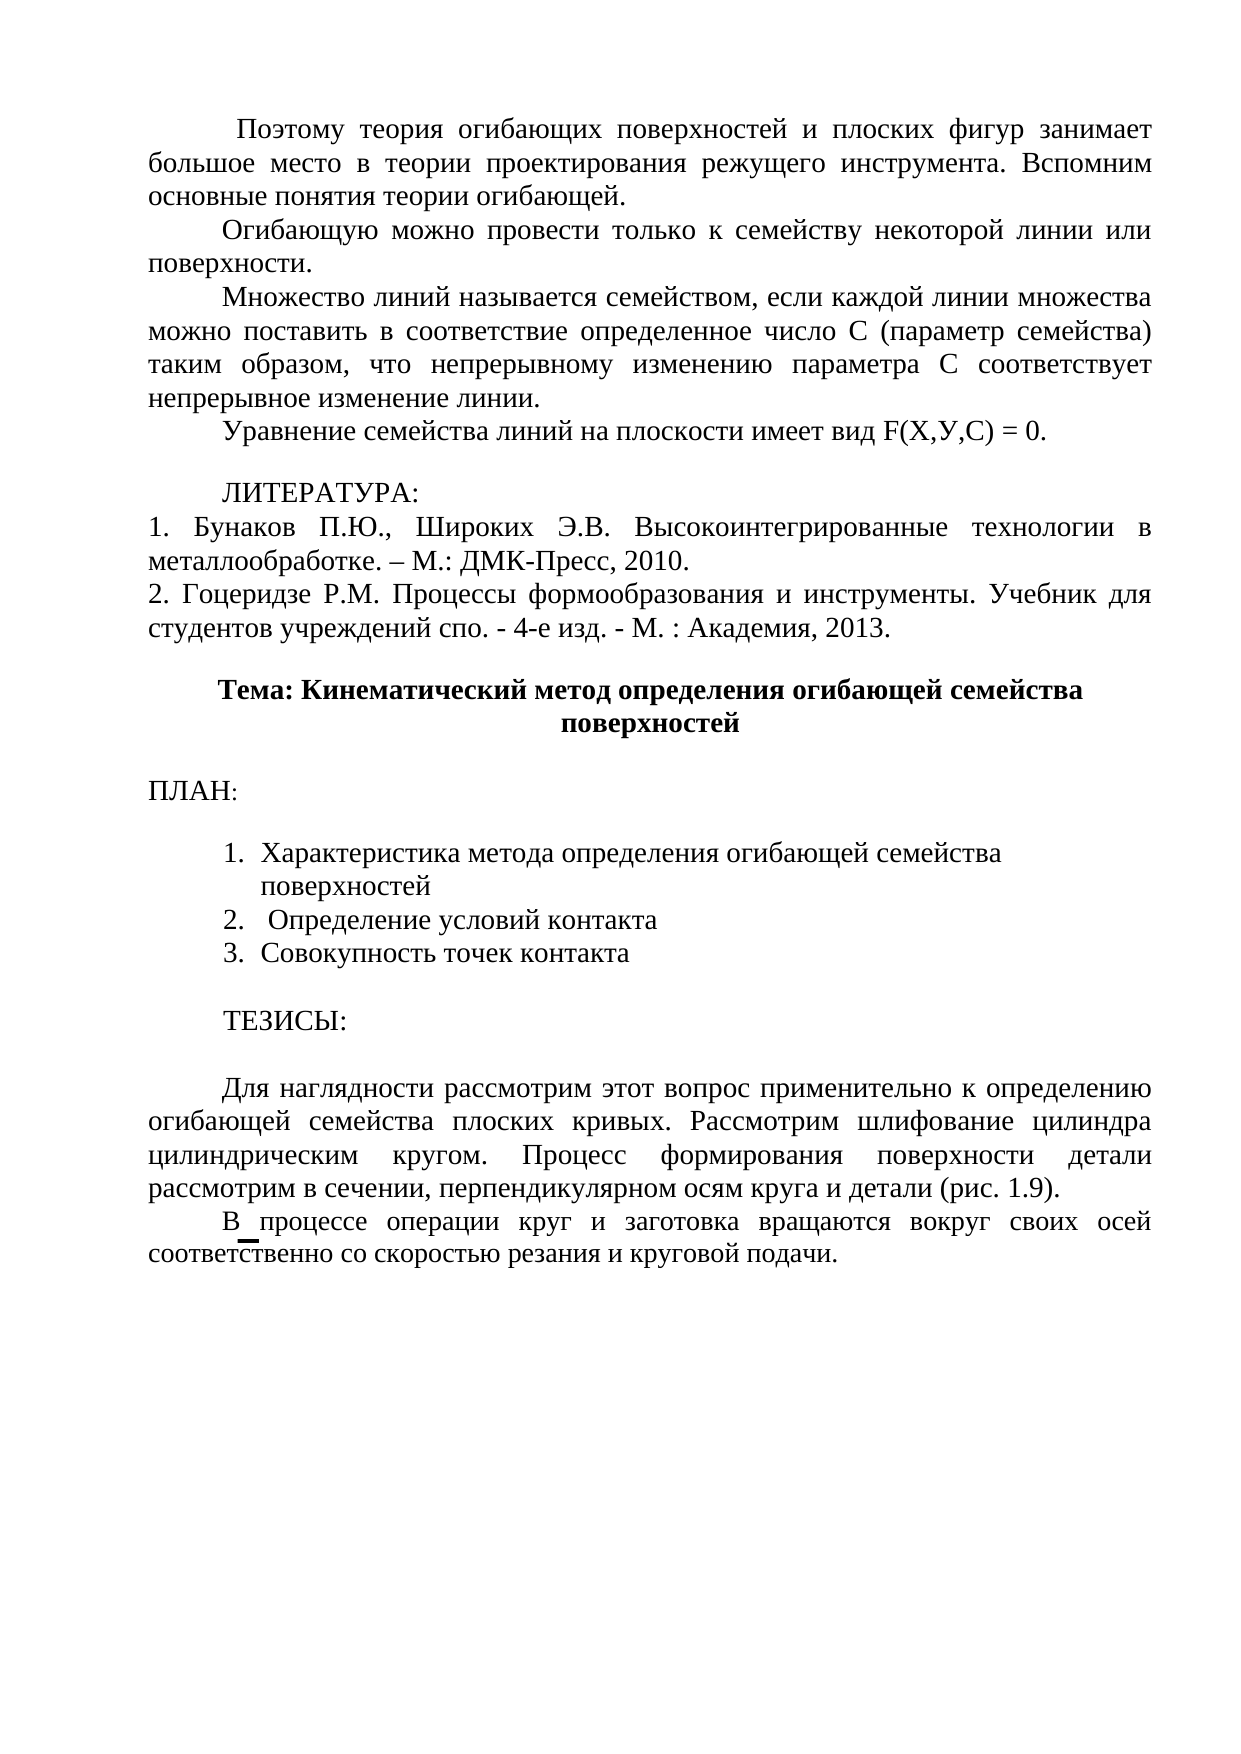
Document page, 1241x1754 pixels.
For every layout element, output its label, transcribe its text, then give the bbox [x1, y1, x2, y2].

text Поэтому теория огибающих поверхностей и плоских фигур занимает большое место в теории проектирования режущего инструмента. Вспомним основные понятия теории огибающей. [148, 111, 1153, 212]
text Огибающую можно провести только к семейству некоторой линии или поверхности. [148, 212, 1153, 279]
text Уравнение семейства линий на плоскости имеет вид F(Х,У,С) = 0. [148, 413, 1153, 447]
text 2. Гоцеридзе Р.М. Процессы формообразования и инструменты. Учебник для студентов учреждений спо. - 4-е изд. - М. : Академия, 2013. [148, 576, 1153, 643]
list Определение условий контакта [223, 902, 1153, 936]
list Совокупность точек контакта [223, 936, 1153, 969]
text ТЕЗИСЫ: [223, 1003, 1153, 1036]
text Тема: Кинематический метод определения огибающей семейства поверхностей [148, 672, 1153, 739]
list Характеристика метода определения огибающей семейства поверхностей [223, 835, 1153, 902]
text 1. Бунаков П.Ю., Широких Э.В. Высокоинтегрированные технологии в металлообработке. – М.: ДМК-Пресс, 2010. [148, 509, 1153, 576]
text Множество линий называется семейством, если каждой линии множества можно поставить в соответствие определенное число С (параметр семейства) таким образом, что непрерывному изменению параметра С соответствует непрерывное изменение линии. [148, 279, 1153, 413]
text ЛИТЕРАТУРА: [148, 476, 1153, 509]
text ПЛАН: [148, 773, 1153, 806]
text Для наглядности рассмотрим этот вопрос применительно к определению огибающей семейства плоских кривых. Рассмотрим шлифование цилиндра цилиндрическим кругом. Процесс формирования поверхности детали рассмотрим в сечении, перпендикулярном осям круга и детали (рис. 1.9). [148, 1070, 1153, 1204]
text В процессе операции круг и заготовка вращаются вокруг своих осей соответственно со скоростью резания и круговой подачи. [148, 1204, 1153, 1269]
